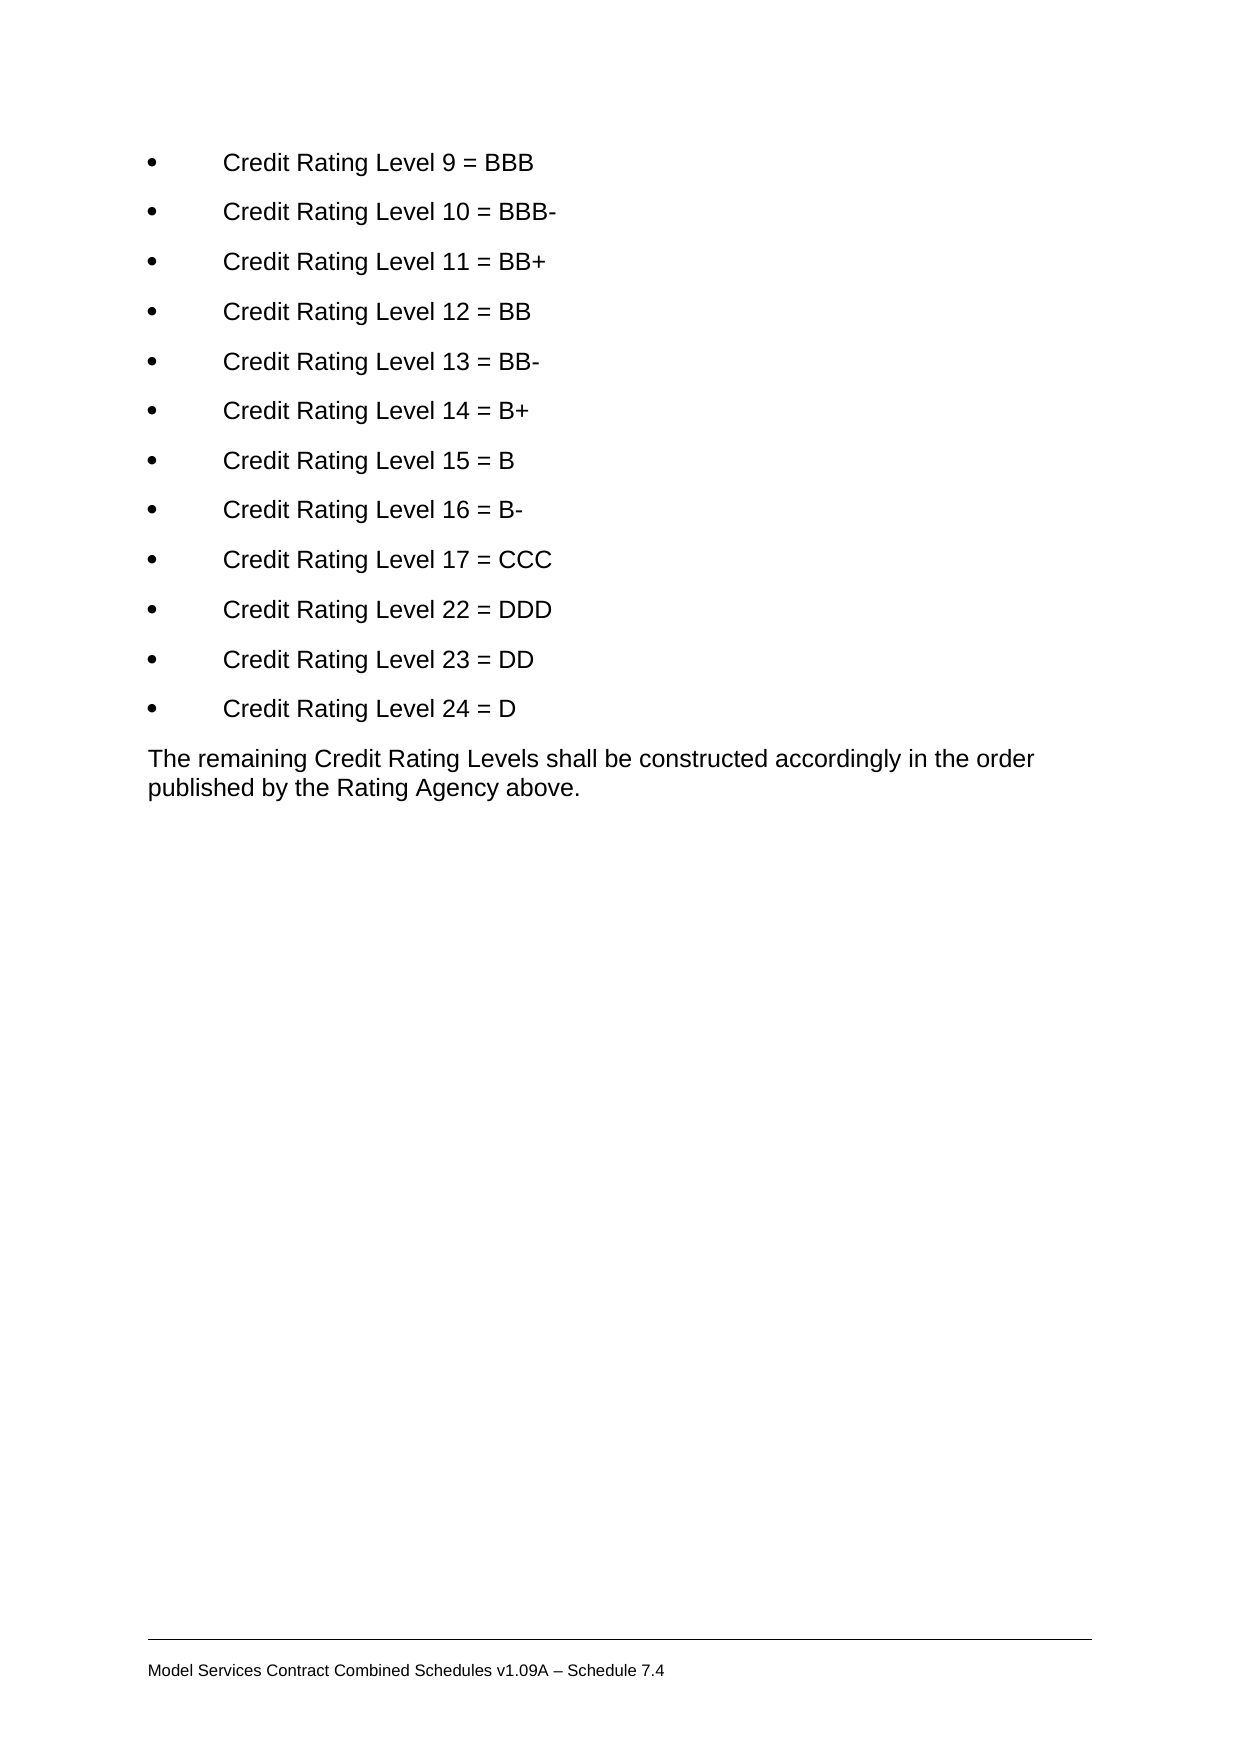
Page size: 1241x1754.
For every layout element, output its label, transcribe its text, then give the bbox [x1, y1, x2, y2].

text Credit Rating Level 23 = DD [148, 644, 1092, 673]
text Credit Rating Level 11 = BB+ [148, 247, 1092, 276]
text Credit Rating Level 24 = D [148, 694, 1092, 723]
text Credit Rating Level 15 = B [148, 446, 1092, 475]
text Credit Rating Level 17 = CCC [148, 545, 1092, 574]
text Credit Rating Level 14 = B+ [148, 396, 1092, 425]
text Credit Rating Level 13 = BB- [148, 346, 1092, 375]
list The remaining Credit Rating Levels shall be constructed accordingly in the order published by the Rating Agency above. [148, 744, 1092, 801]
text Credit Rating Level 22 = DDD [148, 595, 1092, 624]
text Credit Rating Level 16 = B- [148, 496, 1092, 524]
text Credit Rating Level 10 = BBB- [148, 197, 1092, 226]
text Credit Rating Level 12 = BB [148, 297, 1092, 326]
text Credit Rating Level 9 = BBB [148, 148, 1092, 177]
